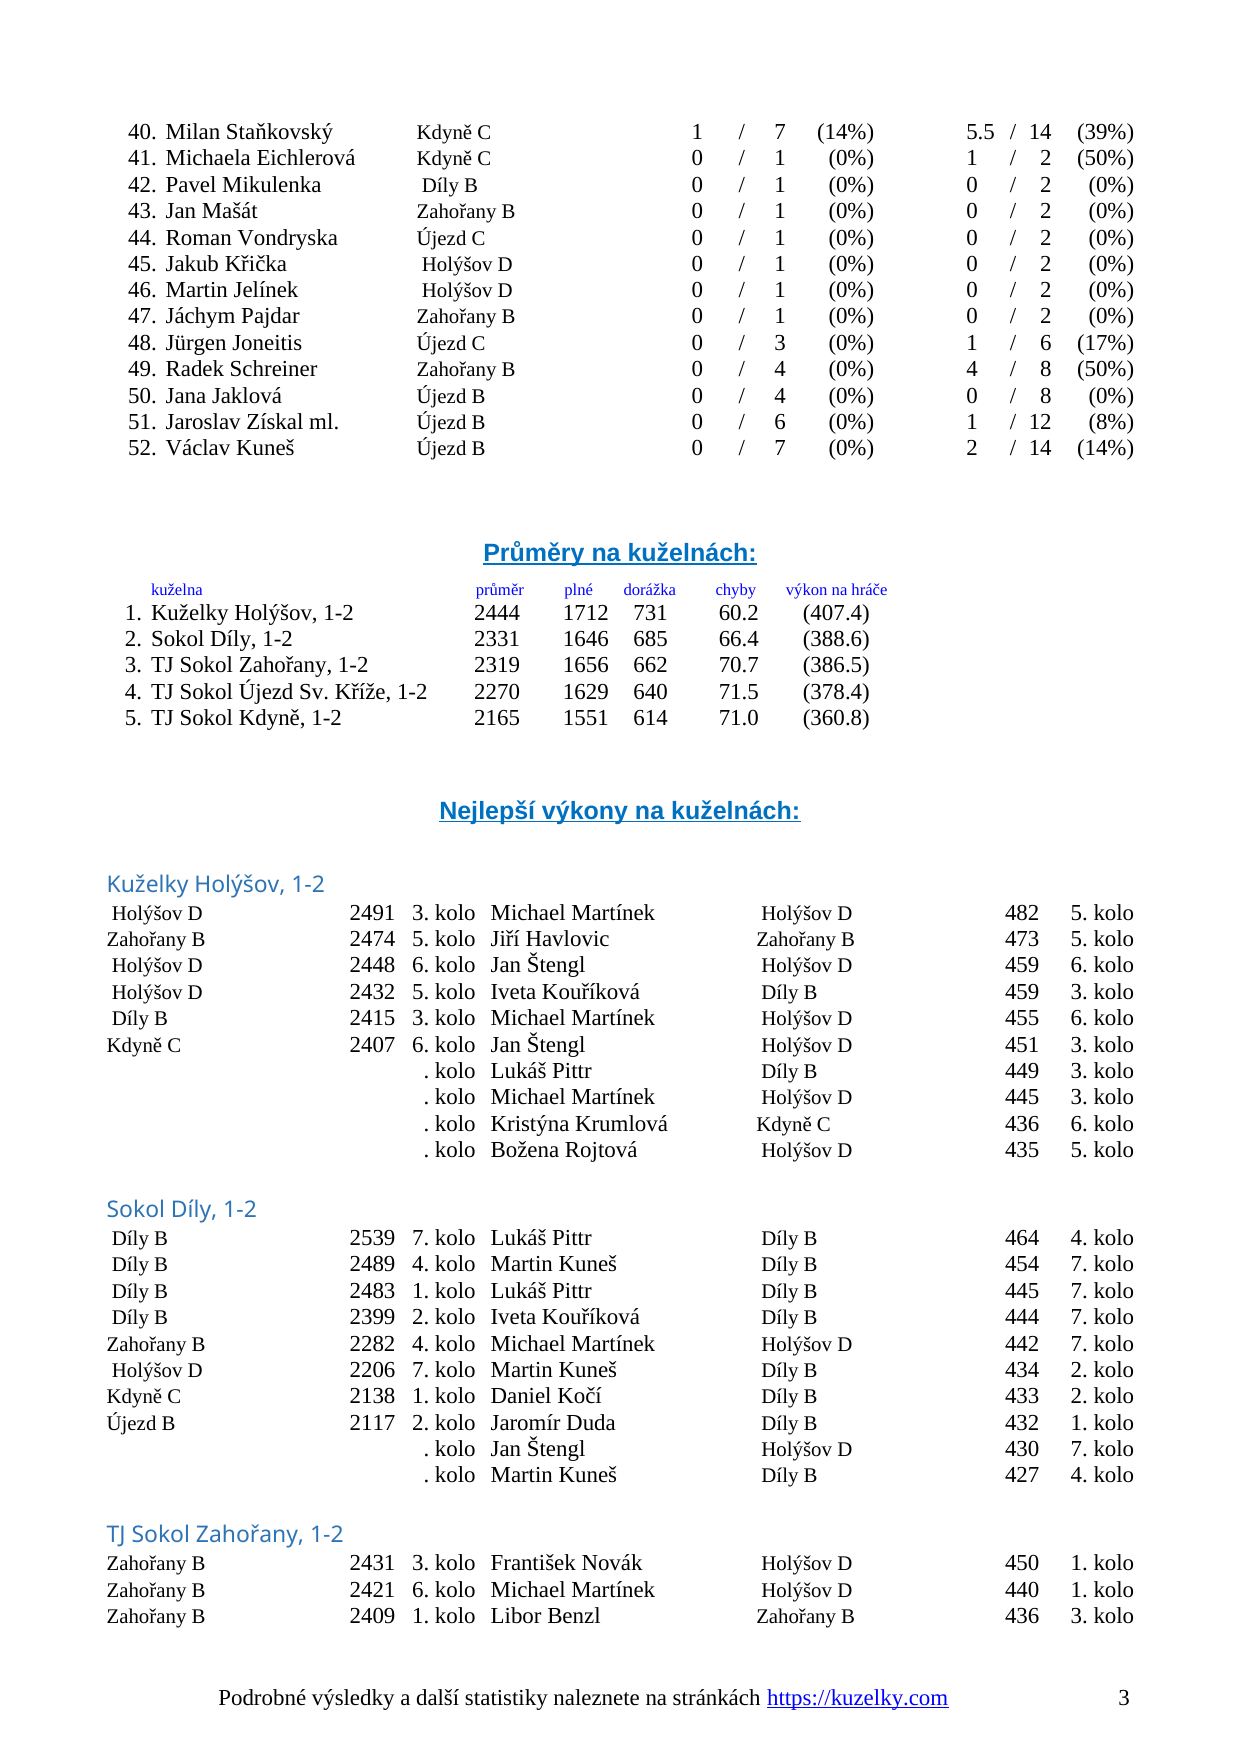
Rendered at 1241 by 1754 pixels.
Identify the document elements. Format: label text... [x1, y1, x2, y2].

text Zahořany B 2409 1. kolo Libor Benzl Zahořany B 436 3. kolo [106, 1602, 1134, 1628]
text 3. TJ Sokol Zahořany, 1-2 2319 1656 662 70.7 (386.5) [106, 652, 1134, 678]
text . kolo Martin Kuneš Díly B 427 4. kolo [106, 1461, 1134, 1488]
subtitle TJ Sokol Zahořany, 1-2 [106, 1518, 1134, 1549]
text . kolo Kristýna Krumlová Kdyně C 436 6. kolo [106, 1110, 1134, 1136]
text 46. Martin Jelínek Holýšov D 0 / 1 (0%) 0 / 2 (0%) [106, 276, 1134, 303]
text 1. Kuželky Holýšov, 1-2 2444 1712 731 60.2 (407.4) [106, 599, 1134, 625]
text . kolo Michael Martínek Holýšov D 445 3. kolo [106, 1083, 1134, 1110]
text Kdyně C 2407 6. kolo Jan Štengl Holýšov D 451 3. kolo [106, 1031, 1134, 1057]
text Nejlepší výkony na kuželnách: [94, 796, 1145, 824]
text . kolo Lukáš Pittr Díly B 449 3. kolo [106, 1057, 1134, 1083]
text Holýšov D 2206 7. kolo Martin Kuneš Díly B 434 2. kolo [106, 1356, 1134, 1382]
text Průměry na kuželnách: [94, 538, 1145, 567]
text . kolo Božena Rojtová Holýšov D 435 5. kolo [106, 1136, 1134, 1162]
text 41. Michaela Eichlerová Kdyně C 0 / 1 (0%) 1 / 2 (50%) [106, 144, 1134, 171]
text 50. Jana Jaklová Újezd B 0 / 4 (0%) 0 / 8 (0%) [106, 382, 1134, 408]
text 5. TJ Sokol Kdyně, 1-2 2165 1551 614 71.0 (360.8) [106, 704, 1134, 731]
text 52. Václav Kuneš Újezd B 0 / 7 (0%) 2 / 14 (14%) [106, 434, 1134, 461]
text 48. Jürgen Joneitis Újezd C 0 / 3 (0%) 1 / 6 (17%) [106, 329, 1134, 355]
text Díly B 2483 1. kolo Lukáš Pittr Díly B 445 7. kolo [106, 1277, 1134, 1303]
text 51. Jaroslav Získal ml. Újezd B 0 / 6 (0%) 1 / 12 (8%) [106, 408, 1134, 434]
text 49. Radek Schreiner Zahořany B 0 / 4 (0%) 4 / 8 (50%) [106, 355, 1134, 382]
text 42. Pavel Mikulenka Díly B 0 / 1 (0%) 0 / 2 (0%) [106, 171, 1134, 197]
text Zahořany B 2474 5. kolo Jiří Havlovic Zahořany B 473 5. kolo [106, 925, 1134, 952]
subtitle Kuželky Holýšov, 1-2 [106, 868, 1134, 899]
text Újezd B 2117 2. kolo Jaromír Duda Díly B 432 1. kolo [106, 1409, 1134, 1435]
text 45. Jakub Křička Holýšov D 0 / 1 (0%) 0 / 2 (0%) [106, 250, 1134, 276]
text kuželna průměr plné dorážka chyby výkon na hráče [106, 580, 1134, 599]
text Zahořany B 2282 4. kolo Michael Martínek Holýšov D 442 7. kolo [106, 1329, 1134, 1356]
text Kdyně C 2138 1. kolo Daniel Kočí Díly B 433 2. kolo [106, 1382, 1134, 1409]
text Zahořany B 2421 6. kolo Michael Martínek Holýšov D 440 1. kolo [106, 1576, 1134, 1602]
text Díly B 2489 4. kolo Martin Kuneš Díly B 454 7. kolo [106, 1251, 1134, 1277]
text Díly B 2539 7. kolo Lukáš Pittr Díly B 464 4. kolo [106, 1224, 1134, 1251]
text 43. Jan Mašát Zahořany B 0 / 1 (0%) 0 / 2 (0%) [106, 197, 1134, 223]
text . kolo Jan Štengl Holýšov D 430 7. kolo [106, 1435, 1134, 1461]
text Holýšov D 2448 6. kolo Jan Štengl Holýšov D 459 6. kolo [106, 952, 1134, 978]
subtitle Sokol Díly, 1-2 [106, 1193, 1134, 1224]
text 2. Sokol Díly, 1-2 2331 1646 685 66.4 (388.6) [106, 625, 1134, 652]
text Díly B 2415 3. kolo Michael Martínek Holýšov D 455 6. kolo [106, 1004, 1134, 1031]
text 40. Milan Staňkovský Kdyně C 1 / 7 (14%) 5.5 / 14 (39%) [106, 118, 1134, 144]
text Díly B 2399 2. kolo Iveta Kouříková Díly B 444 7. kolo [106, 1303, 1134, 1329]
text Holýšov D 2491 3. kolo Michael Martínek Holýšov D 482 5. kolo [106, 899, 1134, 925]
text Holýšov D 2432 5. kolo Iveta Kouříková Díly B 459 3. kolo [106, 978, 1134, 1004]
text Zahořany B 2431 3. kolo František Novák Holýšov D 450 1. kolo [106, 1549, 1134, 1576]
text 47. Jáchym Pajdar Zahořany B 0 / 1 (0%) 0 / 2 (0%) [106, 303, 1134, 329]
text 44. Roman Vondryska Újezd C 0 / 1 (0%) 0 / 2 (0%) [106, 223, 1134, 250]
text 4. TJ Sokol Újezd Sv. Kříže, 1-2 2270 1629 640 71.5 (378.4) [106, 678, 1134, 704]
